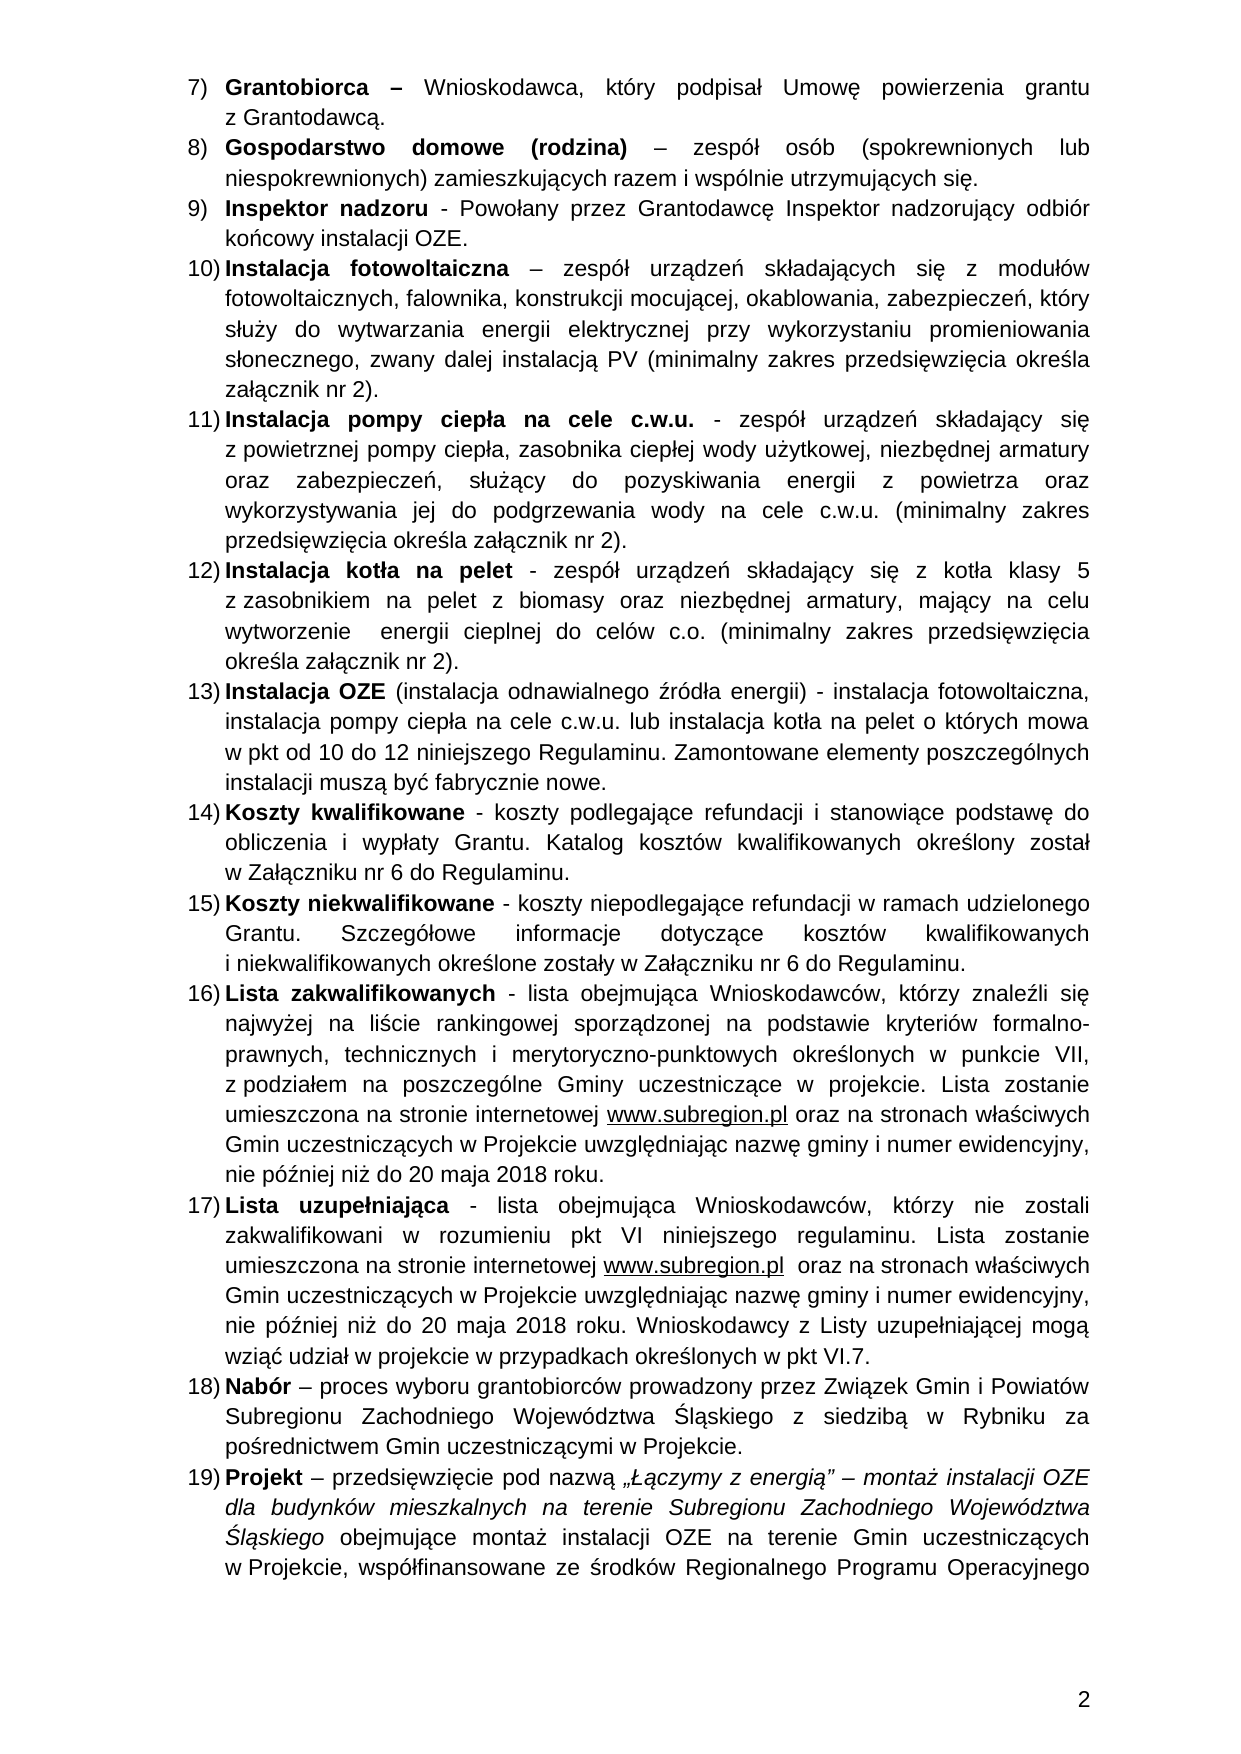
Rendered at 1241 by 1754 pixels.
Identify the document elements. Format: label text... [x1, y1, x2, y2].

list Lista uzupełniająca - lista obejmująca Wnioskodawców, którzy nie zostali zakwalifikowani w rozumieniu pkt VI niniejszego regulaminu. Lista zostanie umieszczona na stronie internetowej www.subregion.pl oraz na stronach właściwych Gmin uczestniczących w Projekcie uwzględniając nazwę gminy i numer ewidencyjny, nie później niż do 20 maja 2018 roku. Wnioskodawcy z Listy uzupełniającej mogą wziąć udział w projekcie w przypadkach określonych w pkt VI.7. [187, 1192, 1090, 1369]
list Lista zakwalifikowanych - lista obejmująca Wnioskodawców, którzy znaleźli się najwyżej na liście rankingowej sporządzonej na podstawie kryteriów formalno-prawnych, technicznych i merytoryczno-punktowych określonych w punkcie VII, z podziałem na poszczególne Gminy uczestniczące w projekcie. Lista zostanie umieszczona na stronie internetowej www.subregion.pl oraz na stronach właściwych Gmin uczestniczących w Projekcie uwzględniając nazwę gminy i numer ewidencyjny, nie później niż do 20 maja 2018 roku. [187, 980, 1090, 1188]
list Koszty niekwalifikowane - koszty niepodlegające refundacji w ramach udzielonego Grantu. Szczegółowe informacje dotyczące kosztów kwalifikowanych i niekwalifikowanych określone zostały w Załączniku nr 6 do Regulaminu. [187, 889, 1090, 976]
list Instalacja OZE (instalacja odnawialnego źródła energii) - instalacja fotowoltaiczna, instalacja pompy ciepła na cele c.w.u. lub instalacja kotła na pelet o których mowa w pkt od 10 do 12 niniejszego Regulaminu. Zamontowane elementy poszczególnych instalacji muszą być fabrycznie nowe. [187, 678, 1090, 795]
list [187, 1463, 1090, 1580]
list Grantobiorca – Wnioskodawca, który podpisał Umowę powierzenia grantu z Grantodawcą. [187, 74, 1090, 130]
list Inspektor nadzoru - Powołany przez Grantodawcę Inspektor nadzorujący odbiór końcowy instalacji OZE. [187, 195, 1090, 251]
list Instalacja fotowoltaiczna – zespół urządzeń składających się z modułów fotowoltaicznych, falownika, konstrukcji mocującej, okablowania, zabezpieczeń, który służy do wytwarzania energii elektrycznej przy wykorzystaniu promieniowania słonecznego, zwany dalej instalacją PV (minimalny zakres przedsięwzięcia określa załącznik nr 2). [187, 255, 1090, 402]
list Nabór – proces wyboru grantobiorców prowadzony przez Związek Gmin i Powiatów Subregionu Zachodniego Województwa Śląskiego z siedzibą w Rybniku za pośrednictwem Gmin uczestniczącymi w Projekcie. [187, 1373, 1090, 1459]
list Gospodarstwo domowe (rodzina) – zespół osób (spokrewnionych lub niespokrewnionych) zamieszkujących razem i wspólnie utrzymujących się. [187, 134, 1090, 191]
list Instalacja pompy ciepła na cele c.w.u. - zespół urządzeń składający się z powietrznej pompy ciepła, zasobnika ciepłej wody użytkowej, niezbędnej armatury oraz zabezpieczeń, służący do pozyskiwania energii z powietrza oraz wykorzystywania jej do podgrzewania wody na cele c.w.u. (minimalny zakres przedsięwzięcia określa załącznik nr 2). [187, 406, 1090, 553]
list Instalacja kotła na pelet - zespół urządzeń składający się z kotła klasy 5 z zasobnikiem na pelet z biomasy oraz niezbędnej armatury, mający na celu wytworzenie energii cieplnej do celów c.o. (minimalny zakres przedsięwzięcia określa załącznik nr 2). [187, 557, 1090, 674]
list Koszty kwalifikowane - koszty podlegające refundacji i stanowiące podstawę do obliczenia i wypłaty Grantu. Katalog kosztów kwalifikowanych określony został w Załączniku nr 6 do Regulaminu. [187, 799, 1090, 886]
